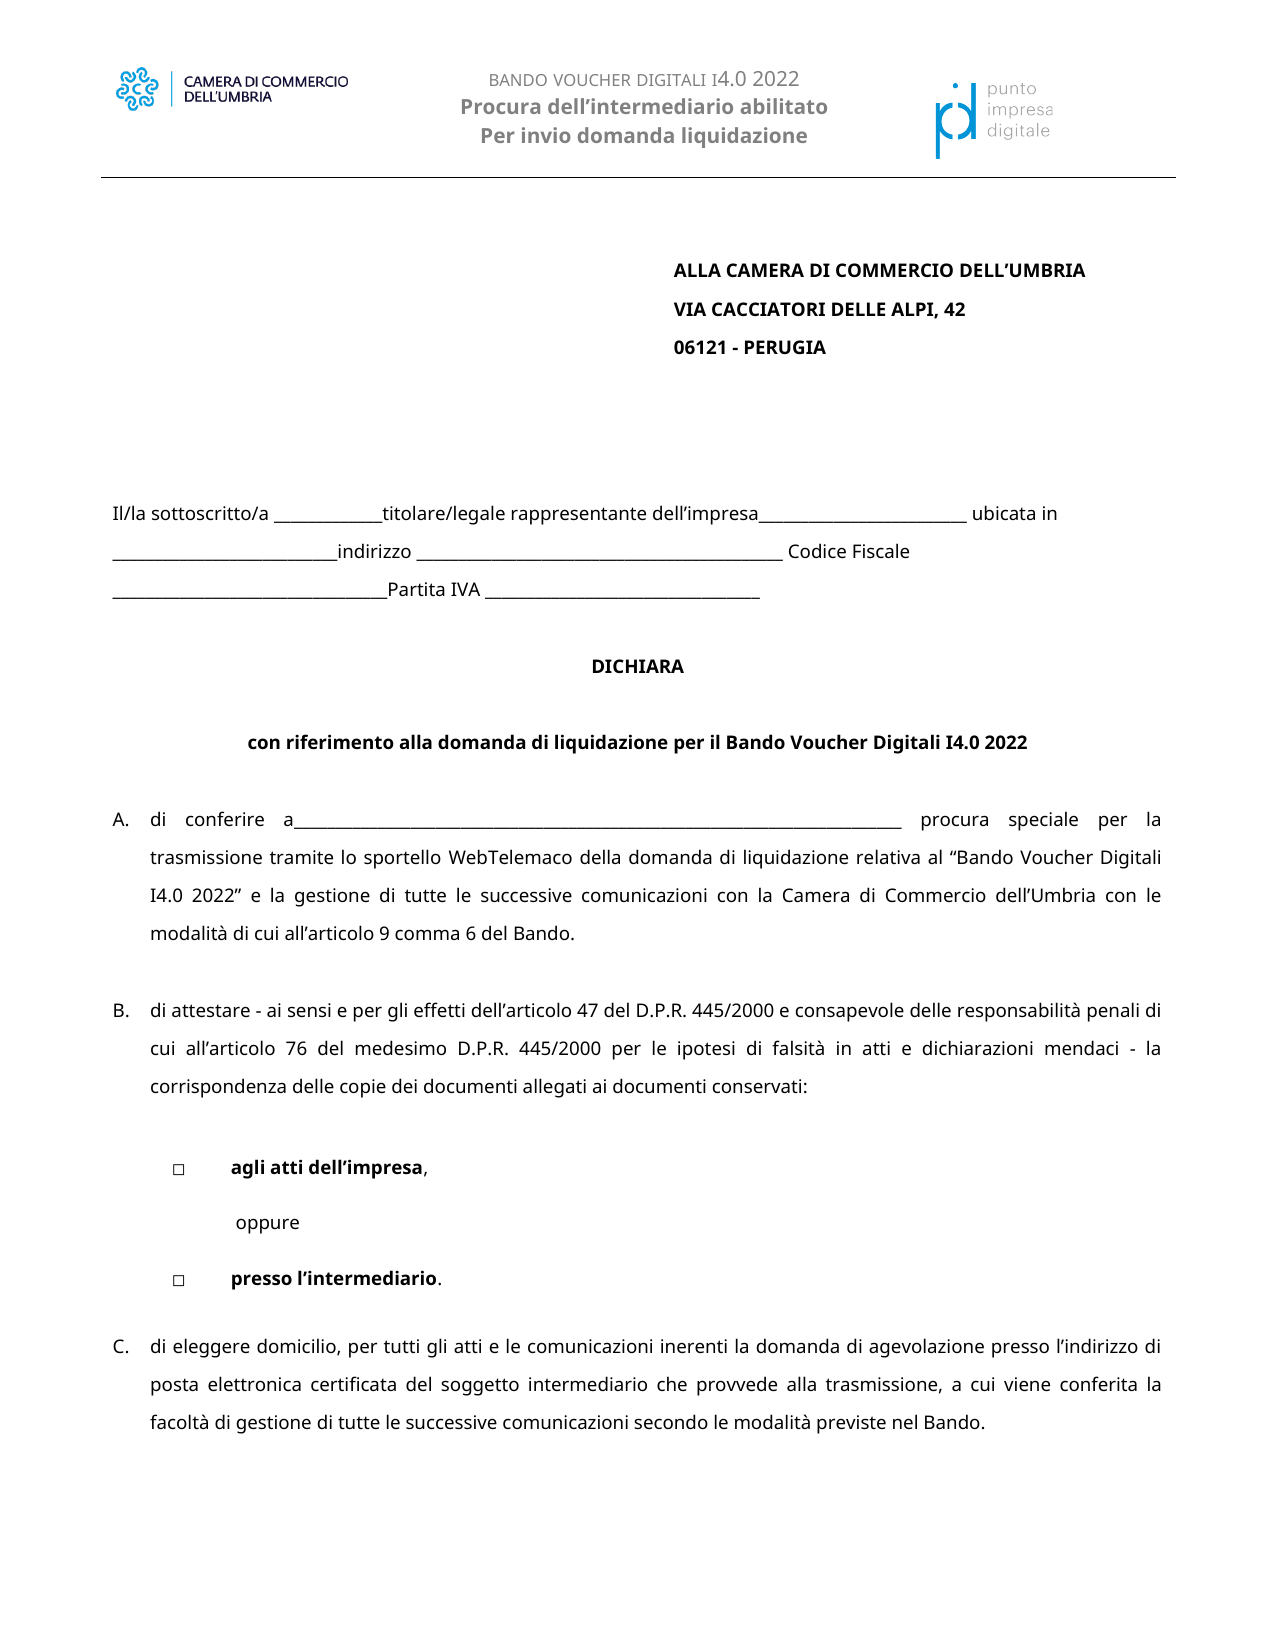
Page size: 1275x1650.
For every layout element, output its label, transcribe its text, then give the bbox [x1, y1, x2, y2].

list di attestare - ai sensi e per gli effetti dell’articolo 47 del D.P.R. 445/2000 e consapevole delle responsabilità penali di cui all’articolo 76 del medesimo D.P.R. 445/2000 per le ipotesi di falsità in atti e dichiarazioni mendaci - la corrispondenza delle copie dei documenti allegati ai documenti conservati: [112, 997, 1162, 1099]
text 06121 - PERUGIA [112, 334, 1162, 360]
list agli atti dell’impresa, [172, 1150, 1162, 1184]
text VIA CACCIATORI DELLE ALPI, 42 [112, 296, 1162, 322]
list di conferire a_________________________________________________________________________ procura speciale per la trasmissione tramite lo sportello WebTelemaco della domanda di liquidazione relativa al “Bando Voucher Digitali I4.0 2022” e la gestione di tutte le successive comunicazioni con la Camera di Commercio dell’Umbria con le modalità di cui all’articolo 9 comma 6 del Bando. [112, 806, 1162, 946]
text DICHIARA [112, 653, 1162, 678]
text ALLA CAMERA DI COMMERCIO DELL’UMBRIA [112, 258, 1162, 283]
text con riferimento alla domanda di liquidazione per il Bando Voucher Digitali I4.0 2022 [112, 729, 1162, 755]
text Il/la sottoscritto/a _____________titolare/legale rappresentante dell’impresa_________________________ ubicata in ___________________________indirizzo ____________________________________________ Codice Fiscale _________________________________Partita IVA _________________________________ [112, 500, 1162, 602]
picture [935, 83, 1053, 159]
list presso l’intermediario. [172, 1261, 1162, 1295]
text oppure [231, 1210, 1162, 1235]
list di eleggere domicilio, per tutti gli atti e le comunicazioni inerenti la domanda di agevolazione presso l’indirizzo di posta elettronica certificata del soggetto intermediario che provvede alla trasmissione, a cui viene conferita la facoltà di gestione di tutte le successive comunicazioni secondo le modalità previste nel Bando. [112, 1333, 1162, 1435]
picture [112, 63, 351, 114]
